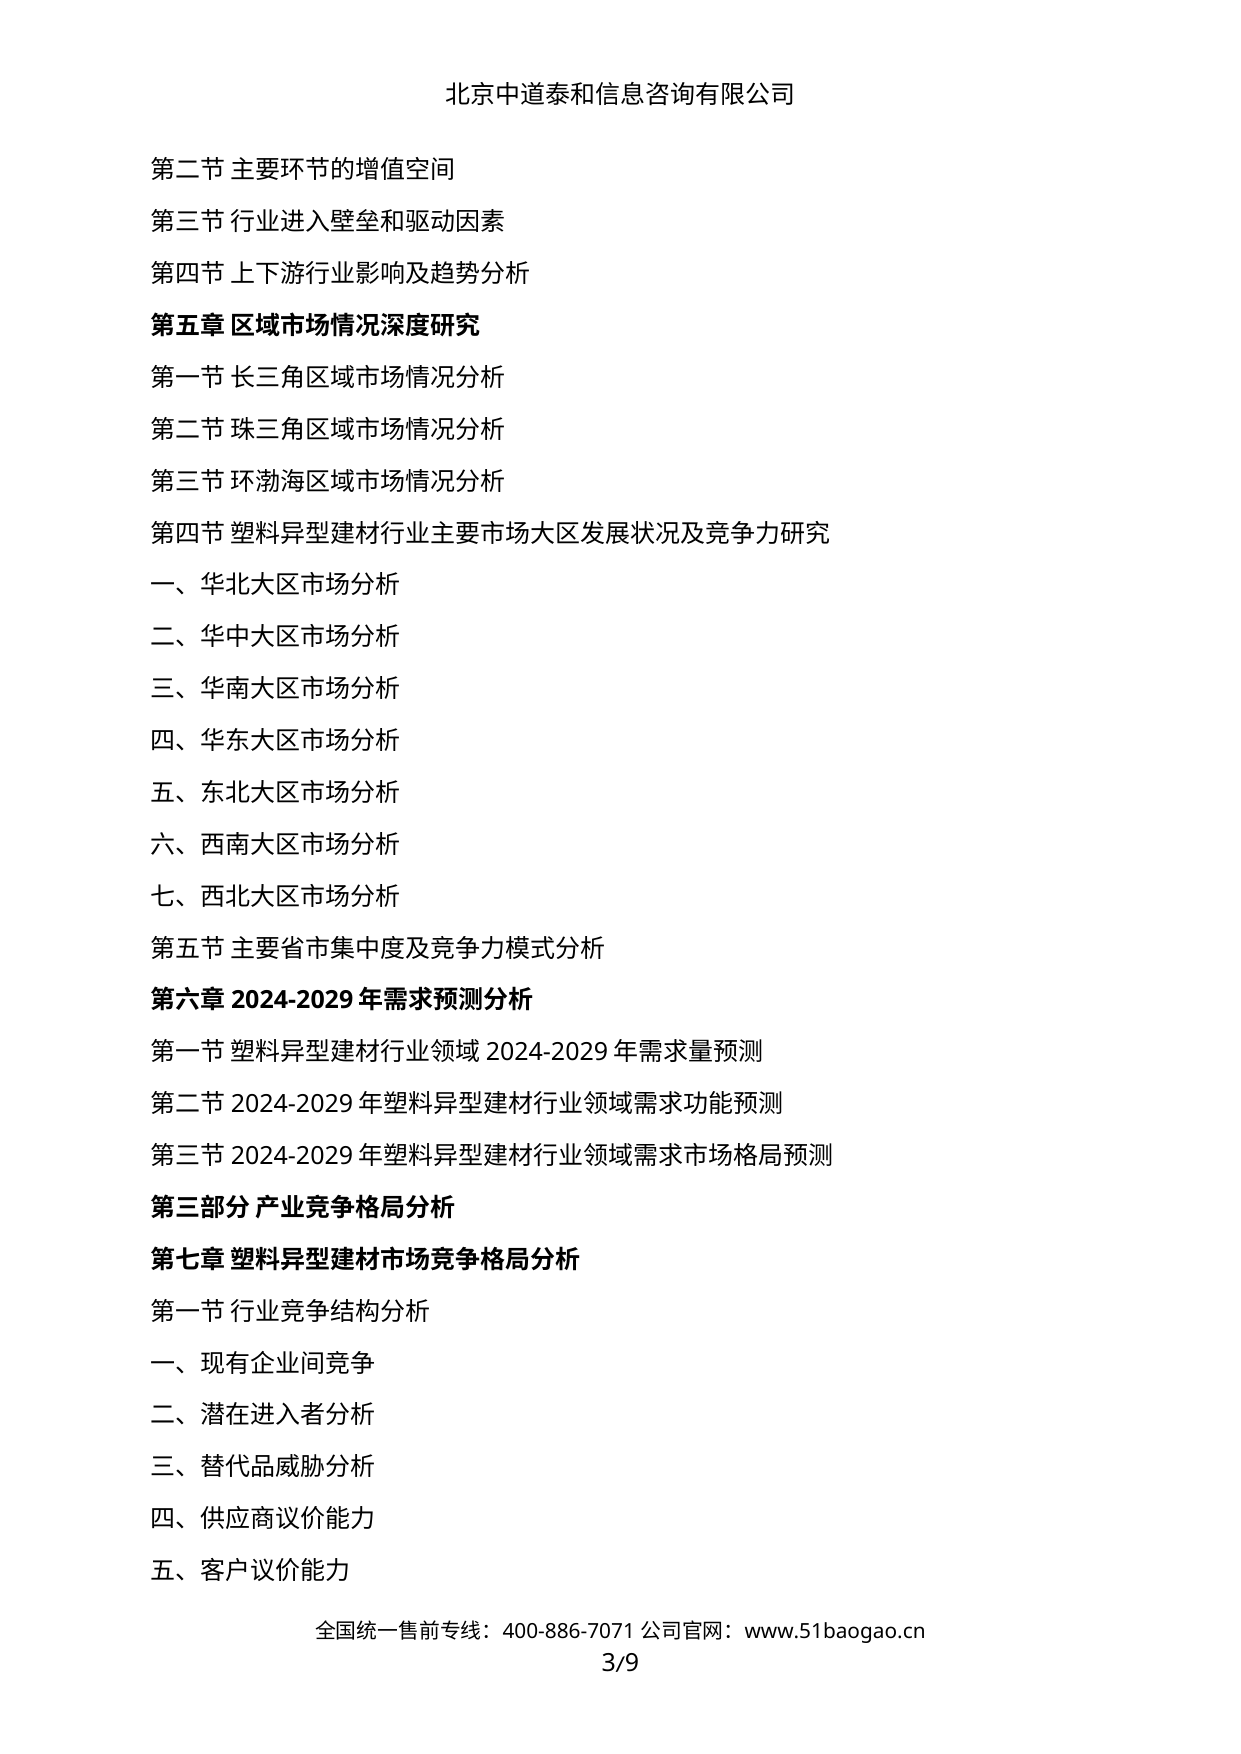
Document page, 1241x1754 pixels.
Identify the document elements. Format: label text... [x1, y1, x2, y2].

text 第七章 塑料异型建材市场竞争格局分析 [150, 1239, 1090, 1276]
text 第五节 主要省市集中度及竞争力模式分析 [150, 928, 1090, 964]
text 第四节 塑料异型建材行业主要市场大区发展状况及竞争力研究 [150, 513, 1090, 549]
text 第二节 珠三角区域市场情况分析 [150, 409, 1090, 446]
text 第五章 区域市场情况深度研究 [150, 306, 1090, 342]
text 五、客户议价能力 [150, 1551, 1090, 1587]
text 第一节 塑料异型建材行业领域2024-2029年需求量预测 [150, 1032, 1090, 1068]
text 第二节 主要环节的增值空间 [150, 150, 1090, 186]
text 六、西南大区市场分析 [150, 824, 1090, 861]
text 第三节 2024-2029年塑料异型建材行业领域需求市场格局预测 [150, 1136, 1090, 1172]
text 第三部分 产业竞争格局分析 [150, 1187, 1090, 1224]
text 第三节 环渤海区域市场情况分析 [150, 461, 1090, 497]
text 四、华东大区市场分析 [150, 721, 1090, 757]
text 七、西北大区市场分析 [150, 876, 1090, 912]
text 三、华南大区市场分析 [150, 669, 1090, 705]
text 第一节 长三角区域市场情况分析 [150, 357, 1090, 394]
text 四、供应商议价能力 [150, 1499, 1090, 1535]
text 第四节 上下游行业影响及趋势分析 [150, 254, 1090, 290]
text 二、华中大区市场分析 [150, 617, 1090, 653]
text 一、华北大区市场分析 [150, 565, 1090, 601]
text 五、东北大区市场分析 [150, 772, 1090, 809]
text 一、现有企业间竞争 [150, 1343, 1090, 1379]
text 第一节 行业竞争结构分析 [150, 1291, 1090, 1327]
text 二、潜在进入者分析 [150, 1395, 1090, 1431]
text 第二节 2024-2029年塑料异型建材行业领域需求功能预测 [150, 1084, 1090, 1120]
text 三、替代品威胁分析 [150, 1447, 1090, 1483]
text 第六章 2024-2029年需求预测分析 [150, 980, 1090, 1016]
text 第三节 行业进入壁垒和驱动因素 [150, 202, 1090, 238]
